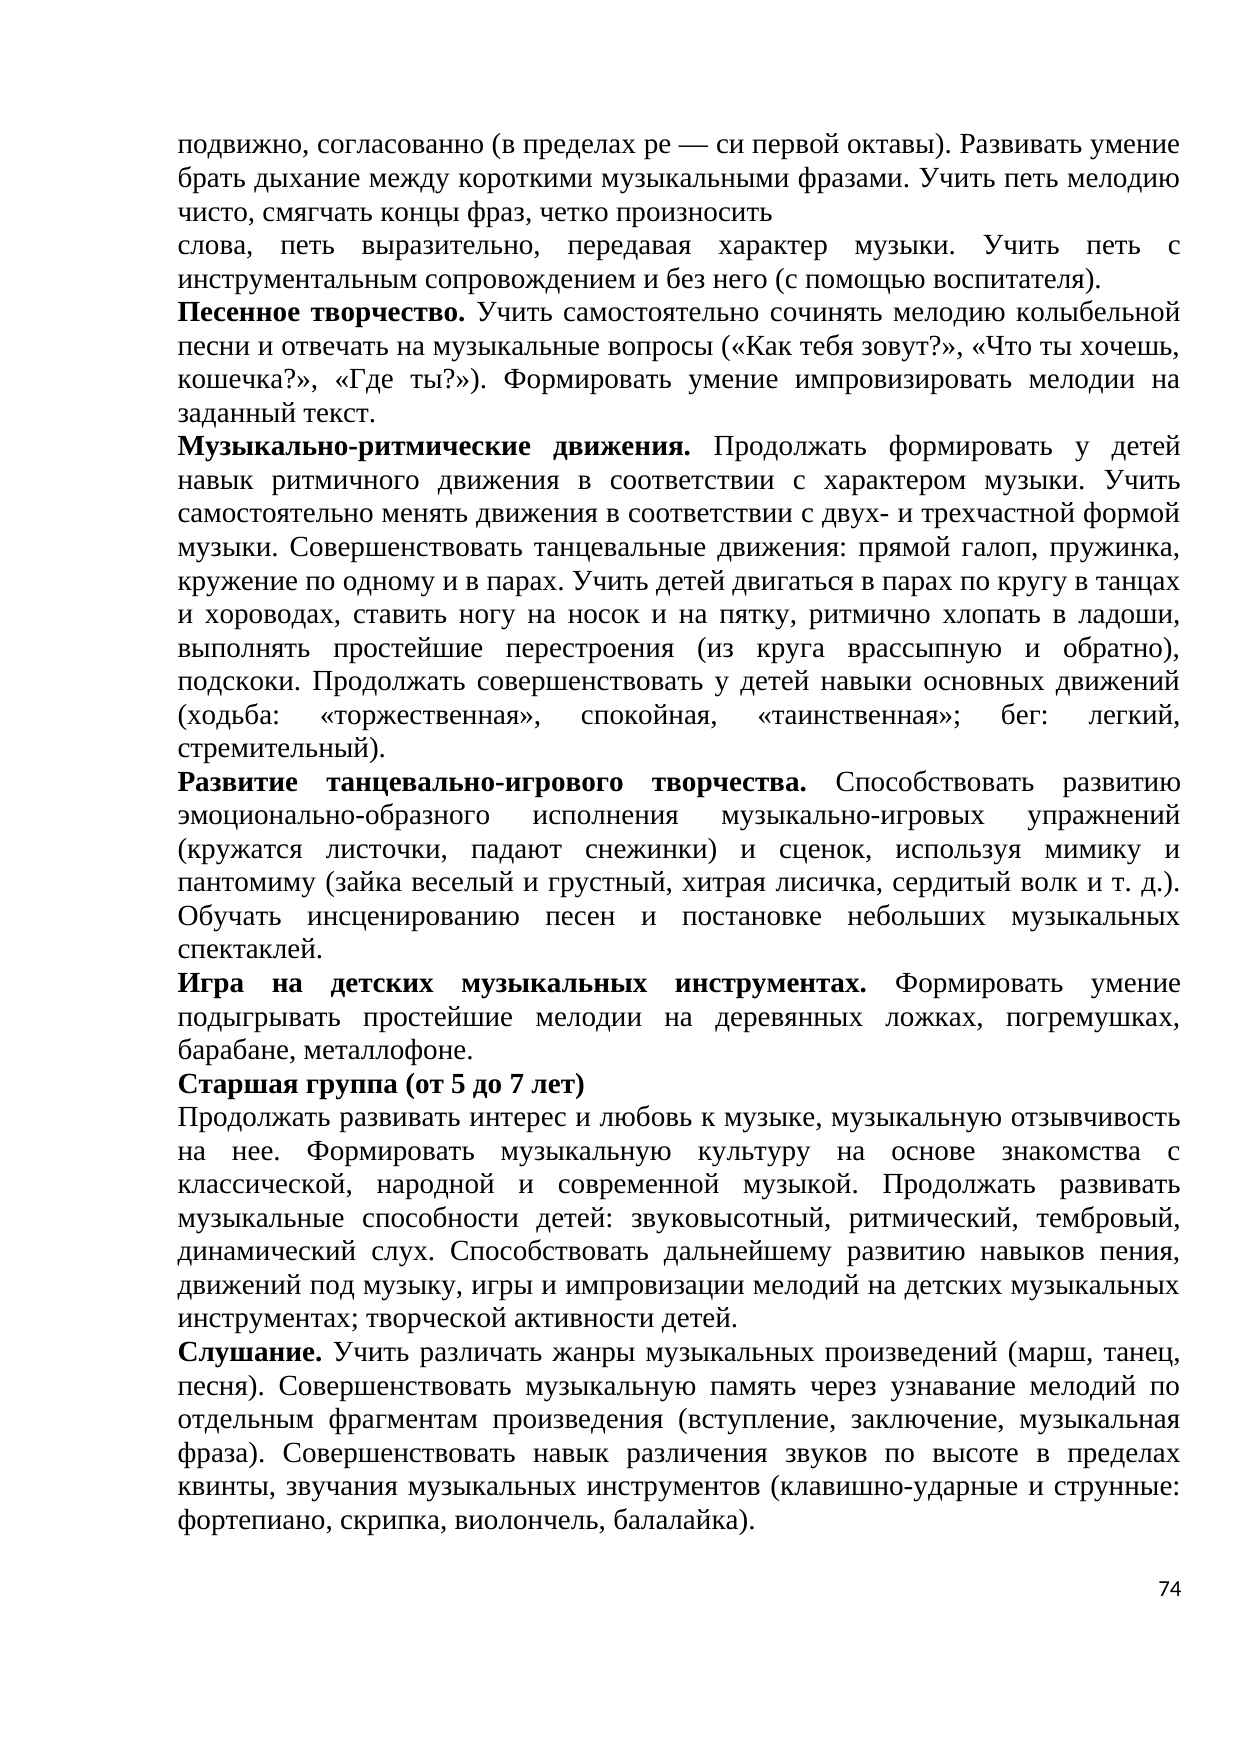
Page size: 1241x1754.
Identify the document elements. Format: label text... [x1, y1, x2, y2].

text Песенное творчество. Учить самостоятельно сочинять мелодию колыбельной песни и отвечать на музыкальные вопросы («Как тебя зовут?», «Что ты хочешь, кошечка?», «Где ты?»). Формировать умение импровизировать мелодии на заданный текст. [177, 294, 1181, 428]
text подвижно, согласованно (в пределах ре — си первой октавы). Развивать умение брать дыхание между короткими музыкальными фразами. Учить петь мелодию чисто, смягчать концы фраз, четко произносить [177, 127, 1181, 227]
text Слушание. Учить различать жанры музыкальных произведений (марш, танец, песня). Совершенствовать музыкальную память через узнавание мелодий по отдельным фрагментам произведения (вступление, заключение, музыкальная фраза). Совершенствовать навык различения звуков по высоте в пределах квинты, звучания музыкальных инструментов (клавишно-ударные и струнные: фортепиано, скрипка, виолончель, балалайка). [177, 1334, 1181, 1535]
text Музыкально-ритмические движения. Продолжать формировать у детей навык ритмичного движения в соответствии с характером музыки. Учить самостоятельно менять движения в соответствии с двух- и трехчастной формой музыки. Совершенствовать танцевальные движения: прямой галоп, пружинка, кружение по одному и в парах. Учить детей двигаться в парах по кругу в танцах и хороводах, ставить ногу на носок и на пятку, ритмично хлопать в ладоши, выполнять простейшие перестроения (из круга врассыпную и обратно), подскоки. Продолжать совершенствовать у детей навыки основных движений (ходьба: «торжественная», спокойная, «таинственная»; бег: легкий, стремительный). [177, 428, 1181, 764]
text Игра на детских музыкальных инструментах. Формировать умение подыгрывать простейшие мелодии на деревянных ложках, погремушках, барабане, металлофоне. [177, 965, 1181, 1066]
text Развитие танцевально-игрового творчества. Способствовать развитию эмоционально-образного исполнения музыкально-игровых упражнений (кружатся листочки, падают снежинки) и сценок, используя мимику и пантомиму (зайка веселый и грустный, хитрая лисичка, сердитый волк и т. д.). Обучать инсценированию песен и постановке небольших музыкальных спектаклей. [177, 764, 1181, 965]
text Продолжать развивать интерес и любовь к музыке, музыкальную отзывчивость на нее. Формировать музыкальную культуру на основе знакомства с классической, народной и современной музыкой. Продолжать развивать музыкальные способности детей: звуковысотный, ритмический, тембровый, динамический слух. Способствовать дальнейшему развитию навыков пения, движений под музыку, игры и импровизации мелодий на детских музыкальных инструментах; творческой активности детей. [177, 1099, 1181, 1334]
text слова, петь выразительно, передавая характер музыки. Учить петь с инструментальным сопровождением и без него (с помощью воспитателя). [177, 227, 1181, 294]
text Старшая группа (от 5 до 7 лет) [177, 1066, 1181, 1099]
